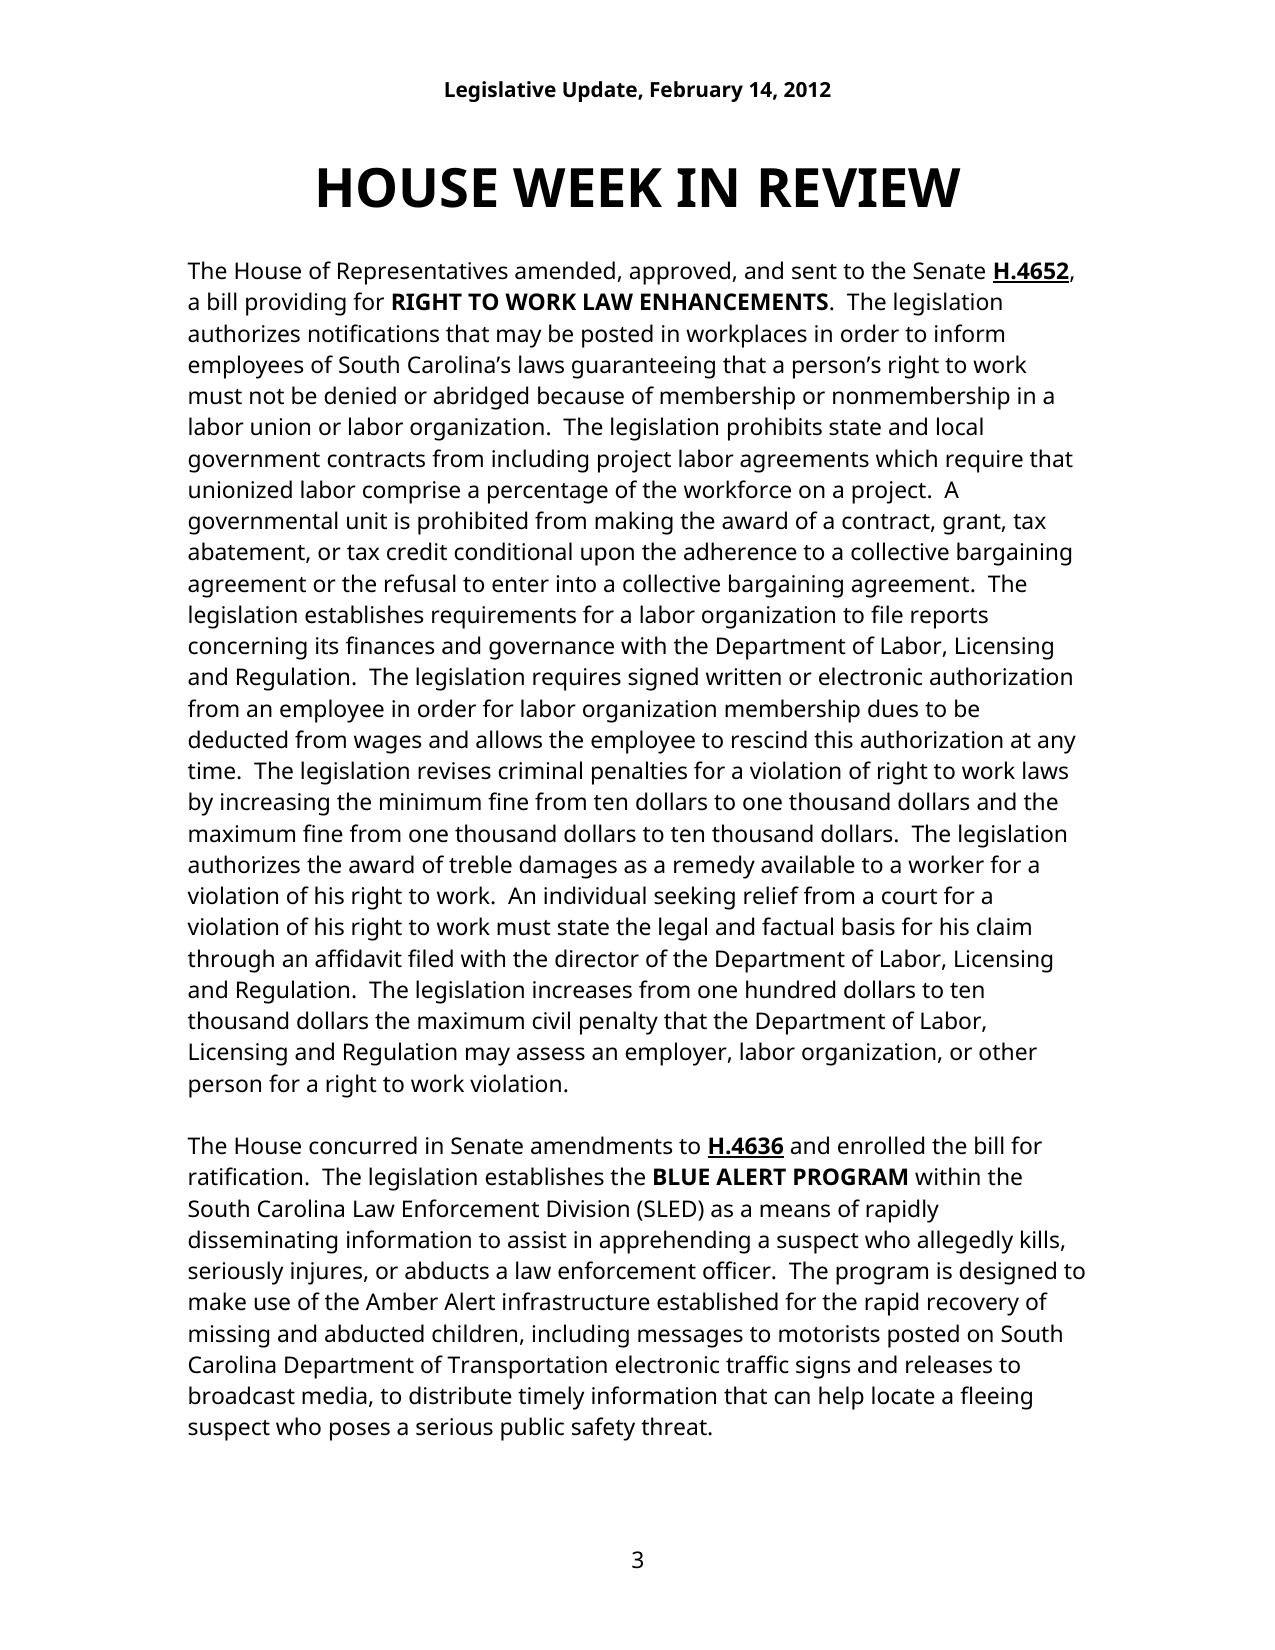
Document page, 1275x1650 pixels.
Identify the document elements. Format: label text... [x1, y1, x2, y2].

text HOUSE WEEK IN REVIEW [187, 150, 1087, 224]
text The House concurred in Senate amendments to H.4636 and enrolled the bill for ratification. The legislation establishes the BLUE ALERT PROGRAM within the South Carolina Law Enforcement Division (SLED) as a means of rapidly disseminating information to assist in apprehending a suspect who allegedly kills, seriously injures, or abducts a law enforcement officer. The program is designed to make use of the Amber Alert infrastructure established for the rapid recovery of missing and abducted children, including messages to motorists posted on South Carolina Department of Transportation electronic traffic signs and releases to broadcast media, to distribute timely information that can help locate a fleeing suspect who poses a serious public safety threat. [187, 1130, 1087, 1442]
text The House of Representatives amended, approved, and sent to the Senate H.4652, a bill providing for RIGHT TO WORK LAW ENHANCEMENTS. The legislation authorizes notifications that may be posted in workplaces in order to inform employees of South Carolina’s laws guaranteeing that a person’s right to work must not be denied or abridged because of membership or nonmembership in a labor union or labor organization. The legislation prohibits state and local government contracts from including project labor agreements which require that unionized labor comprise a percentage of the workforce on a project. A governmental unit is prohibited from making the award of a contract, grant, tax abatement, or tax credit conditional upon the adherence to a collective bargaining agreement or the refusal to enter into a collective bargaining agreement. The legislation establishes requirements for a labor organization to file reports concerning its finances and governance with the Department of Labor, Licensing and Regulation. The legislation requires signed written or electronic authorization from an employee in order for labor organization membership dues to be deducted from wages and allows the employee to rescind this authorization at any time. The legislation revises criminal penalties for a violation of right to work laws by increasing the minimum fine from ten dollars to one thousand dollars and the maximum fine from one thousand dollars to ten thousand dollars. The legislation authorizes the award of treble damages as a remedy available to a worker for a violation of his right to work. An individual seeking relief from a court for a violation of his right to work must state the legal and factual basis for his claim through an affidavit filed with the director of the Department of Labor, Licensing and Regulation. The legislation increases from one hundred dollars to ten thousand dollars the maximum civil penalty that the Department of Labor, Licensing and Regulation may assess an employer, labor organization, or other person for a right to work violation. [187, 255, 1087, 1099]
